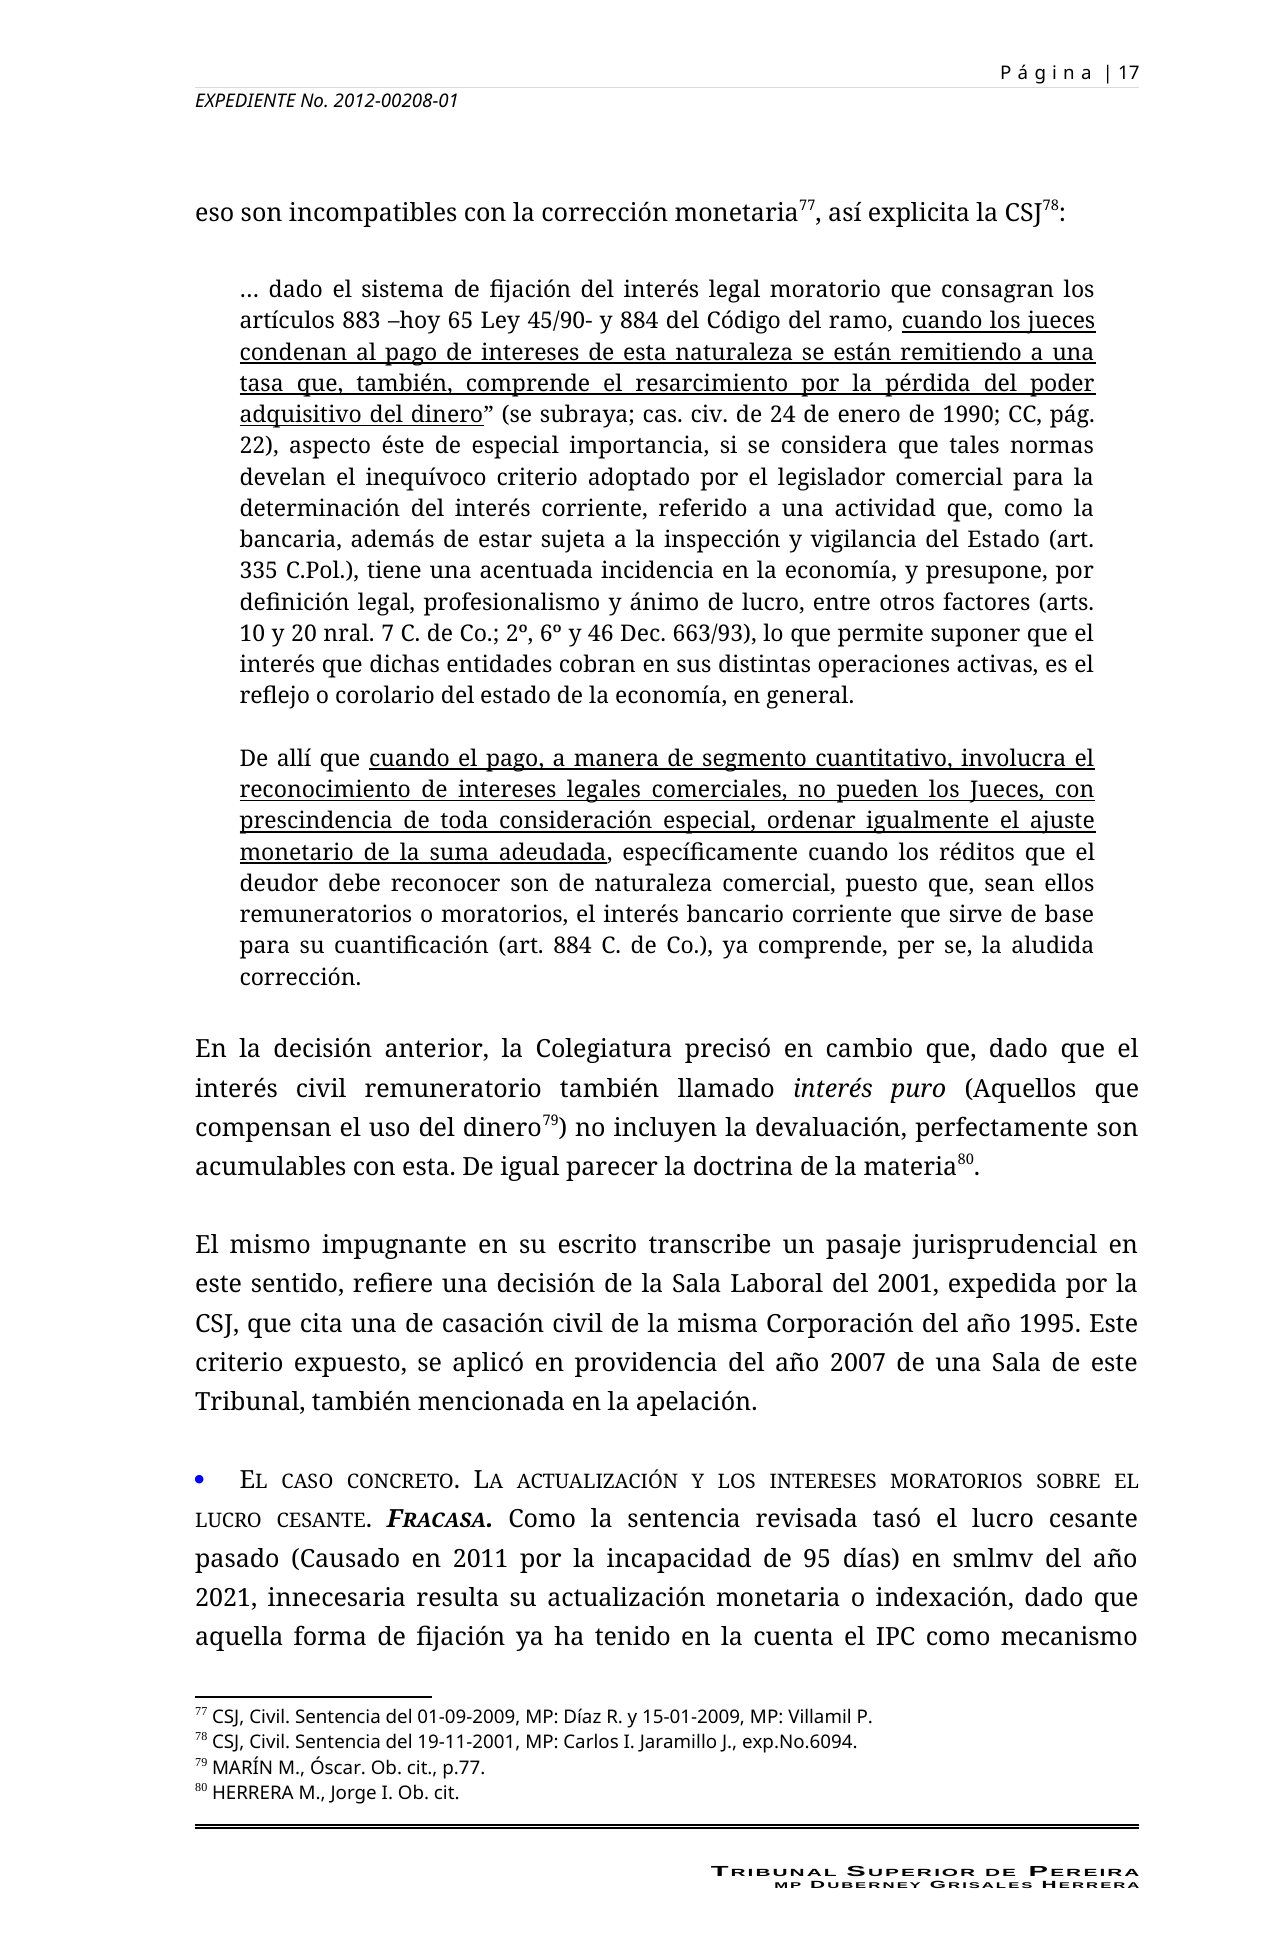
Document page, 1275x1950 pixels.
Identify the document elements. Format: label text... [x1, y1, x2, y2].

text … dado el sistema de fijación del interés legal moratorio que consagran los artículos 883 –hoy 65 Ley 45/90- y 884 del Código del ramo, cuando los jueces condenan al pago de intereses de esta naturaleza se están remitiendo a una tasa que, también, comprende el resarcimiento por la pérdida del poder adquisitivo del dinero” (se subraya; cas. civ. de 24 de enero de 1990; CC, pág. 22), aspecto éste de especial importancia, si se considera que tales normas develan el inequívoco criterio adoptado por el legislador comercial para la determinación del interés corriente, referido a una actividad que, como la bancaria, además de estar sujeta a la inspección y vigilancia del Estado (art. 335 C.Pol.), tiene una acentuada incidencia en la economía, y presupone, por definición legal, profesionalismo y ánimo de lucro, entre otros factores (arts. 10 y 20 nral. 7 C. de Co.; 2º, 6º y 46 Dec. 663/93), lo que permite suponer que el interés que dichas entidades cobran en sus distintas operaciones activas, es el reflejo o corolario del estado de la economía, en general. [239, 394, 1095, 711]
text De allí que cuando el pago, a manera de segmento cuantitativo, involucra el reconocimiento de intereses legales comerciales, no pueden los Jueces, con prescindencia de toda consideración especial, ordenar igualmente el ajuste monetario de la suma adeudada, específicamente cuando los réditos que el deudor debe reconocer son de naturaleza comercial, puesto que, sean ellos remuneratorios o moratorios, el interés bancario corriente que sirve de base para su cuantificación (art. 884 C. de Co.), ya comprende, per se, la aludida corrección. [239, 742, 1095, 800]
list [195, 1462, 1139, 1653]
list Ahora, en lo atinente a los intereses moratorios mercantiles, debe considerarse que es viable su fijación en la condena, mas debe precisarse que implican una indexación indirecta (Noción mencionada en el memorial de apelación) y por eso son incompatibles con la corrección monetaria, así explicita la CSJ: [195, 195, 1139, 229]
text El mismo impugnante en su escrito transcribe un pasaje jurisprudencial en este sentido, refiere una decisión de la Sala Laboral del 2001, expedida por la CSJ, que cita una de casación civil de la misma Corporación del año 1995. Este criterio expuesto, se aplicó en providencia del año 2007 de una Sala de este Tribunal, también mencionada en la apelación. [195, 1227, 1139, 1418]
text De allí que cuando el pago, a manera de segmento cuantitativo, involucra el reconocimiento de intereses legales comerciales, no pueden los Jueces, con prescindencia de toda consideración especial, ordenar igualmente el ajuste monetario de la suma adeudada, específicamente cuando los réditos que el deudor debe reconocer son de naturaleza comercial, puesto que, sean ellos remuneratorios o moratorios, el interés bancario corriente que sirve de base para su cuantificación (art. 884 C. de Co.), ya comprende, per se, la aludida corrección. [239, 833, 1095, 992]
text En la decisión anterior, la Colegiatura precisó en cambio que, dado que el interés civil remuneratorio también llamado interés puro (Aquellos que compensan el uso del dinero) no incluyen la devaluación, perfectamente son acumulables con esta. De igual parecer la doctrina de la materia. [195, 1031, 1139, 1183]
text … dado el sistema de fijación del interés legal moratorio que consagran los artículos 883 –hoy 65 Ley 45/90- y 884 del Código del ramo, cuando los jueces condenan al pago de intereses de esta naturaleza se están remitiendo a una tasa que, también, comprende el resarcimiento por la pérdida del poder adquisitivo del dinero” (se subraya; cas. civ. de 24 de enero de 1990; CC, pág. 22), aspecto éste de especial importancia, si se considera que tales normas develan el inequívoco criterio adoptado por el legislador comercial para la determinación del interés corriente, referido a una actividad que, como la bancaria, además de estar sujeta a la inspección y vigilancia del Estado (art. 335 C.Pol.), tiene una acentuada incidencia en la economía, y presupone, por definición legal, profesionalismo y ánimo de lucro, entre otros factores (arts. 10 y 20 nral. 7 C. de Co.; 2º, 6º y 46 Dec. 663/93), lo que permite suponer que el interés que dichas entidades cobran en sus distintas operaciones activas, es el reflejo o corolario del estado de la economía, en general. [239, 273, 1095, 362]
